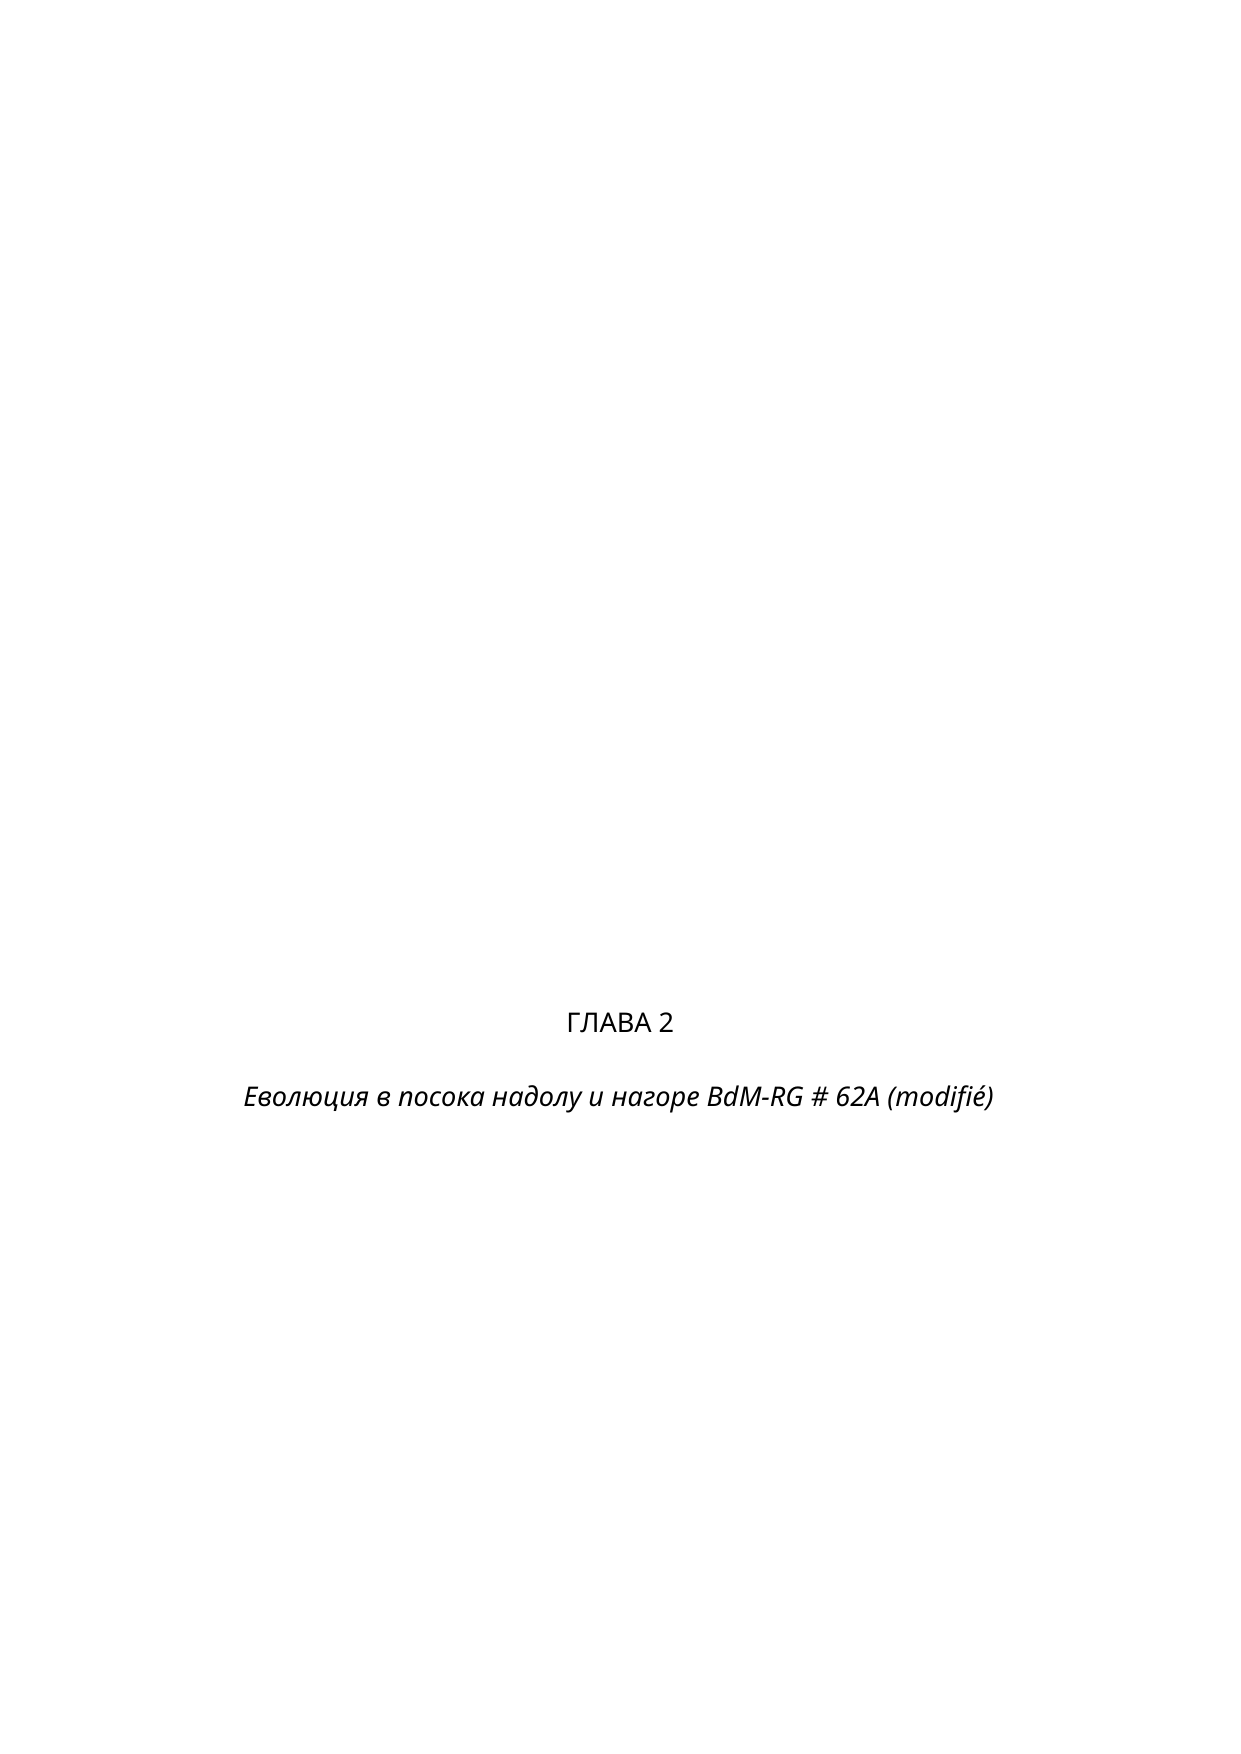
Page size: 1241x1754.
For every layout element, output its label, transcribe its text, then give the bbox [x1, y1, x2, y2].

text Еволюция в посока надолу и нагоре BdM-RG # 62A (modifié) [118, 1077, 1122, 1114]
text ГЛАВА 2 [118, 1004, 1122, 1041]
